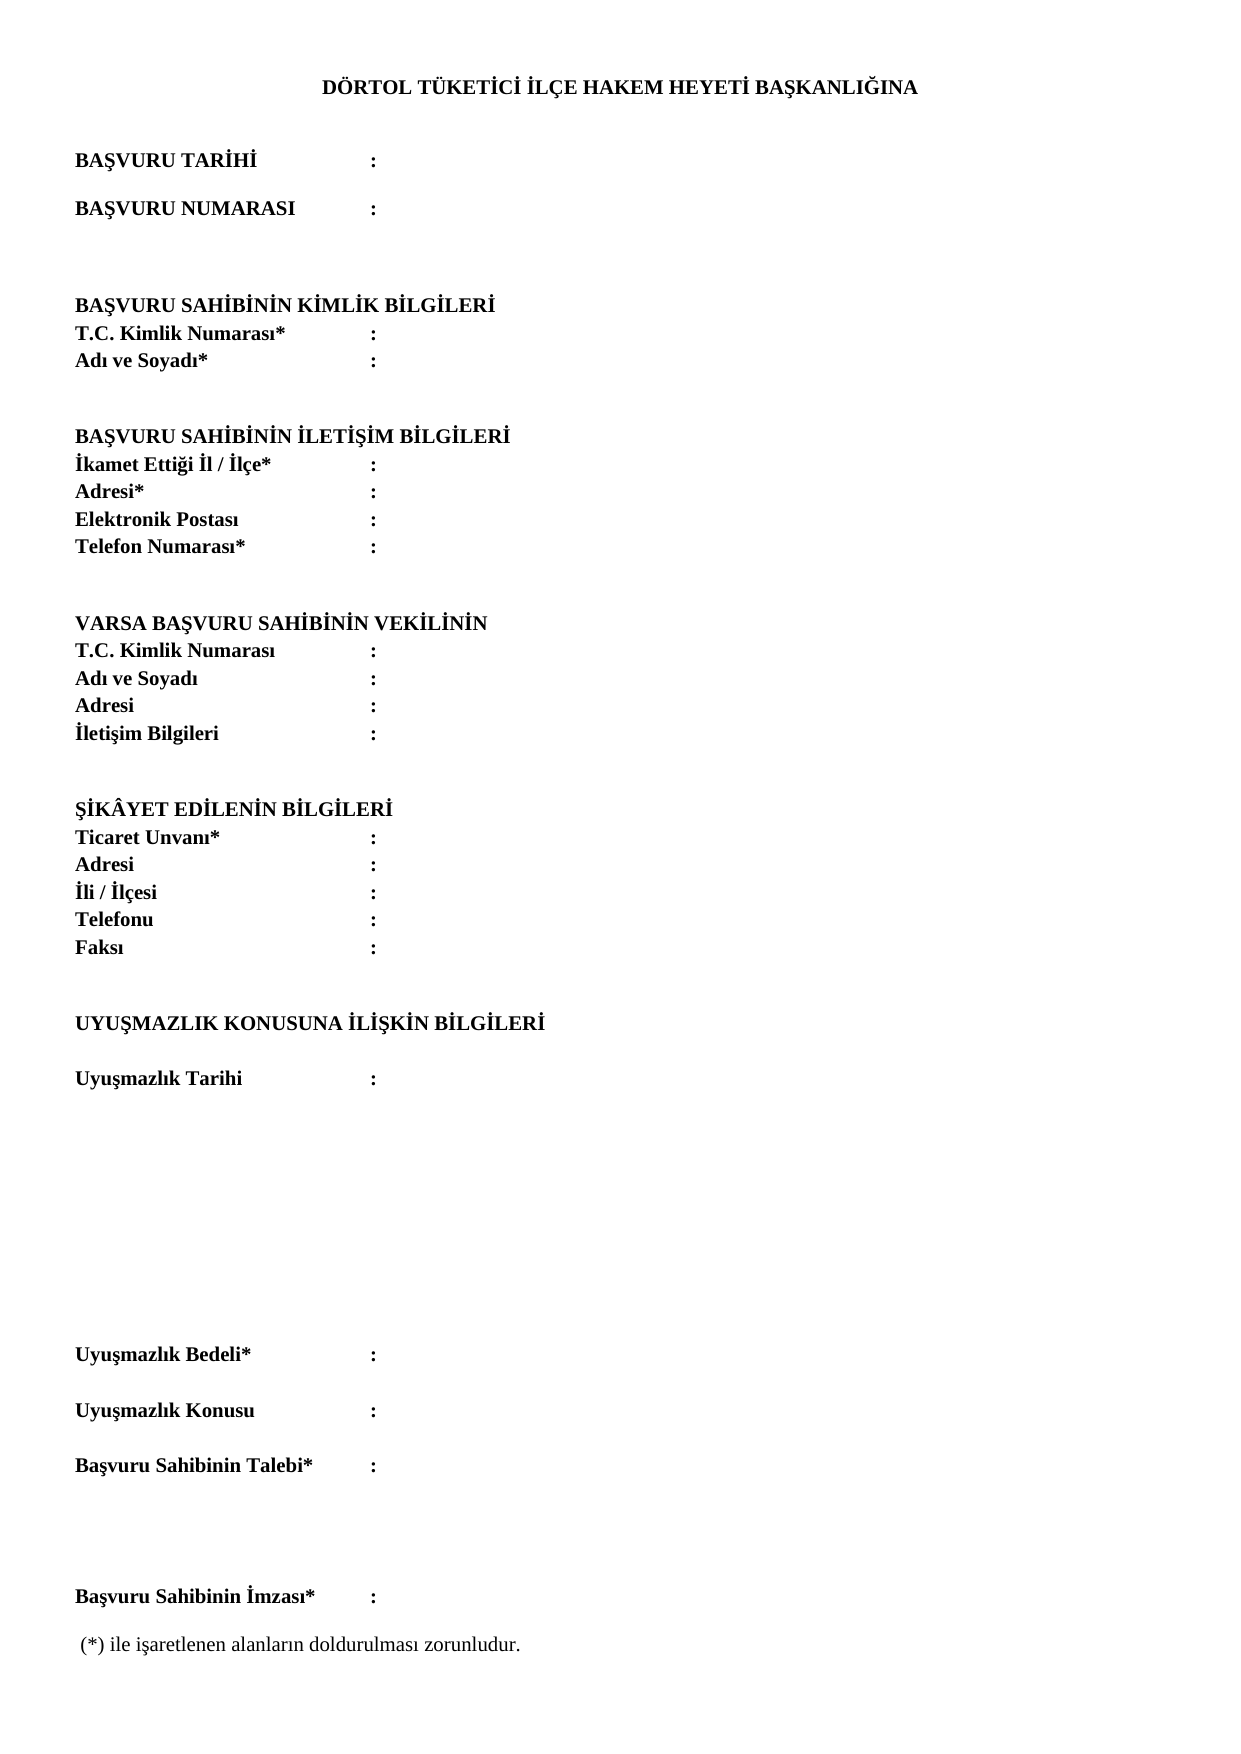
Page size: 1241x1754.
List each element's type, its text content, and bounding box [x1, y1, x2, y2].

text Elektronik Postası : [75, 507, 1165, 531]
text VARSA BAŞVURU SAHİBİNİN VEKİLİNİN [75, 611, 1165, 634]
text Başvuru Sahibinin Talebi* : [75, 1453, 1165, 1477]
text ŞİKÂYET EDİLENİN BİLGİLERİ [75, 797, 1165, 821]
text Adresi* : [75, 479, 1165, 503]
text Adı ve Soyadı* : [75, 348, 1165, 372]
text T.C. Kimlik Numarası* : [75, 320, 1165, 344]
text Adı ve Soyadı : [75, 666, 1165, 690]
text DÖRTOL TÜKETİCİ İLÇE HAKEM HEYETİ BAŞKANLIĞINA [75, 75, 1165, 99]
text UYUŞMAZLIK KONUSUNA İLİŞKİN BİLGİLERİ [75, 1011, 1165, 1035]
text Adresi : [75, 693, 1165, 717]
text Uyuşmazlık Konusu : [75, 1397, 1165, 1422]
text İli / İlçesi : [75, 880, 1165, 904]
text (*) ile işaretlenen alanların doldurulması zorunludur. [75, 1632, 1165, 1656]
text BAŞVURU TARİHİ : [75, 147, 1165, 172]
text BAŞVURU SAHİBİNİN İLETİŞİM BİLGİLERİ [75, 424, 1165, 448]
text İkamet Ettiği İl / İlçe* : [75, 452, 1165, 476]
text İletişim Bilgileri : [75, 721, 1165, 745]
text Telefonu : [75, 907, 1165, 931]
text Uyuşmazlık Tarihi : [75, 1066, 1165, 1090]
text Telefon Numarası* : [75, 534, 1165, 558]
text T.C. Kimlik Numarası : [75, 638, 1165, 662]
text Adresi : [75, 852, 1165, 876]
text BAŞVURU NUMARASI : [75, 196, 1165, 220]
text Faksı : [75, 935, 1165, 959]
text Ticaret Unvanı* : [75, 824, 1165, 849]
text BAŞVURU SAHİBİNİN KİMLİK BİLGİLERİ [75, 293, 1165, 317]
text Başvuru Sahibinin İmzası* : [75, 1584, 1165, 1608]
text Uyuşmazlık Bedeli* : [75, 1342, 1165, 1366]
